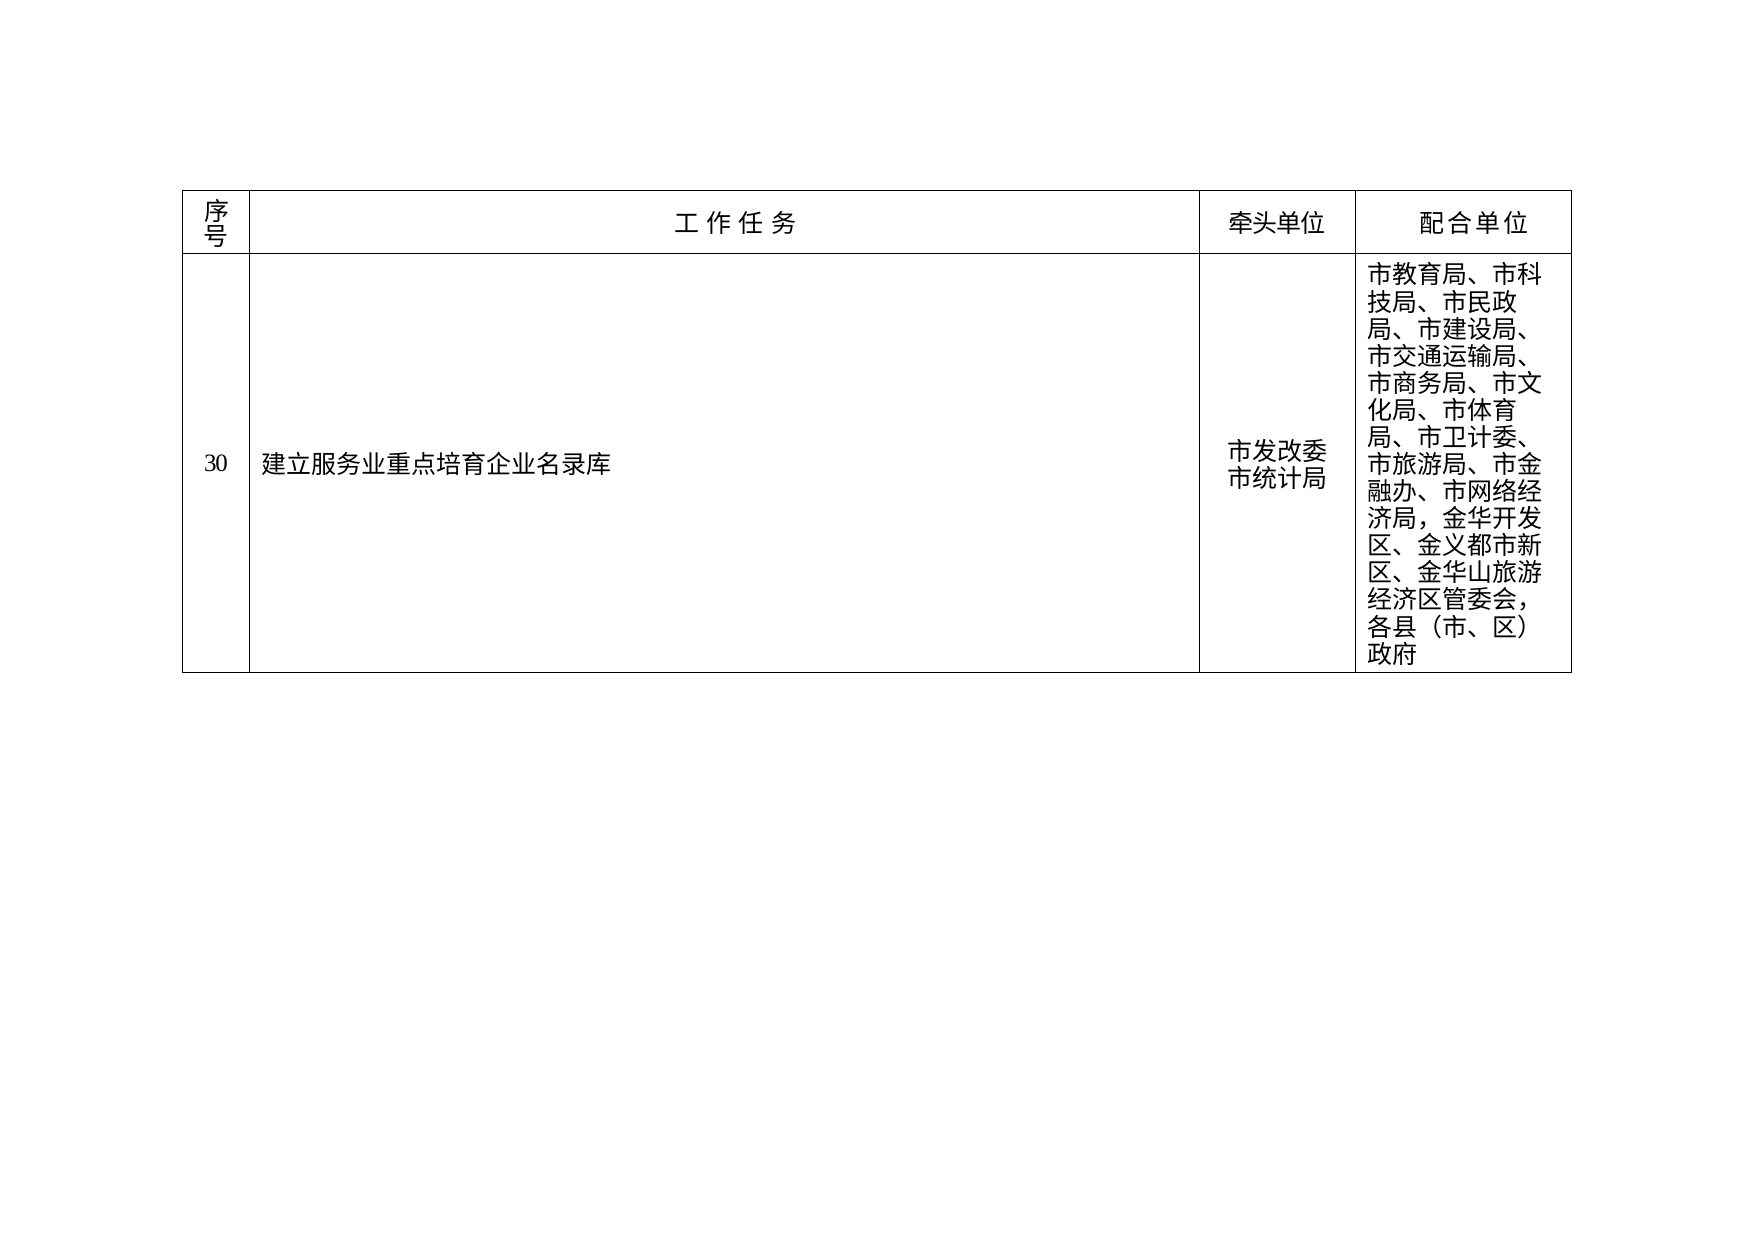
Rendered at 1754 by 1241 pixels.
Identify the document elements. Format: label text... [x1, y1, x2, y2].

table_header 牵头单位 [1200, 191, 1355, 252]
table_header 序号 [183, 191, 249, 252]
table_cell 市发改委 市统计局 [1200, 254, 1355, 672]
table_header 配 合 单 位 [1356, 191, 1571, 252]
table_cell 市教育局、市科技局、市民政局、市建设局、市交通运输局、市商务局、市文化局、市体育局、市卫计委、市旅游局、市金融办、市网络经济局，金华开发区、金义都市新区、金华山旅游经济区管委会，各县（市、区）政府 [1356, 254, 1571, 672]
table_header 工 作 任 务 [250, 191, 1199, 252]
table_cell 建立服务业重点培育企业名录库 [250, 254, 1199, 672]
table_cell 30 [183, 254, 249, 672]
